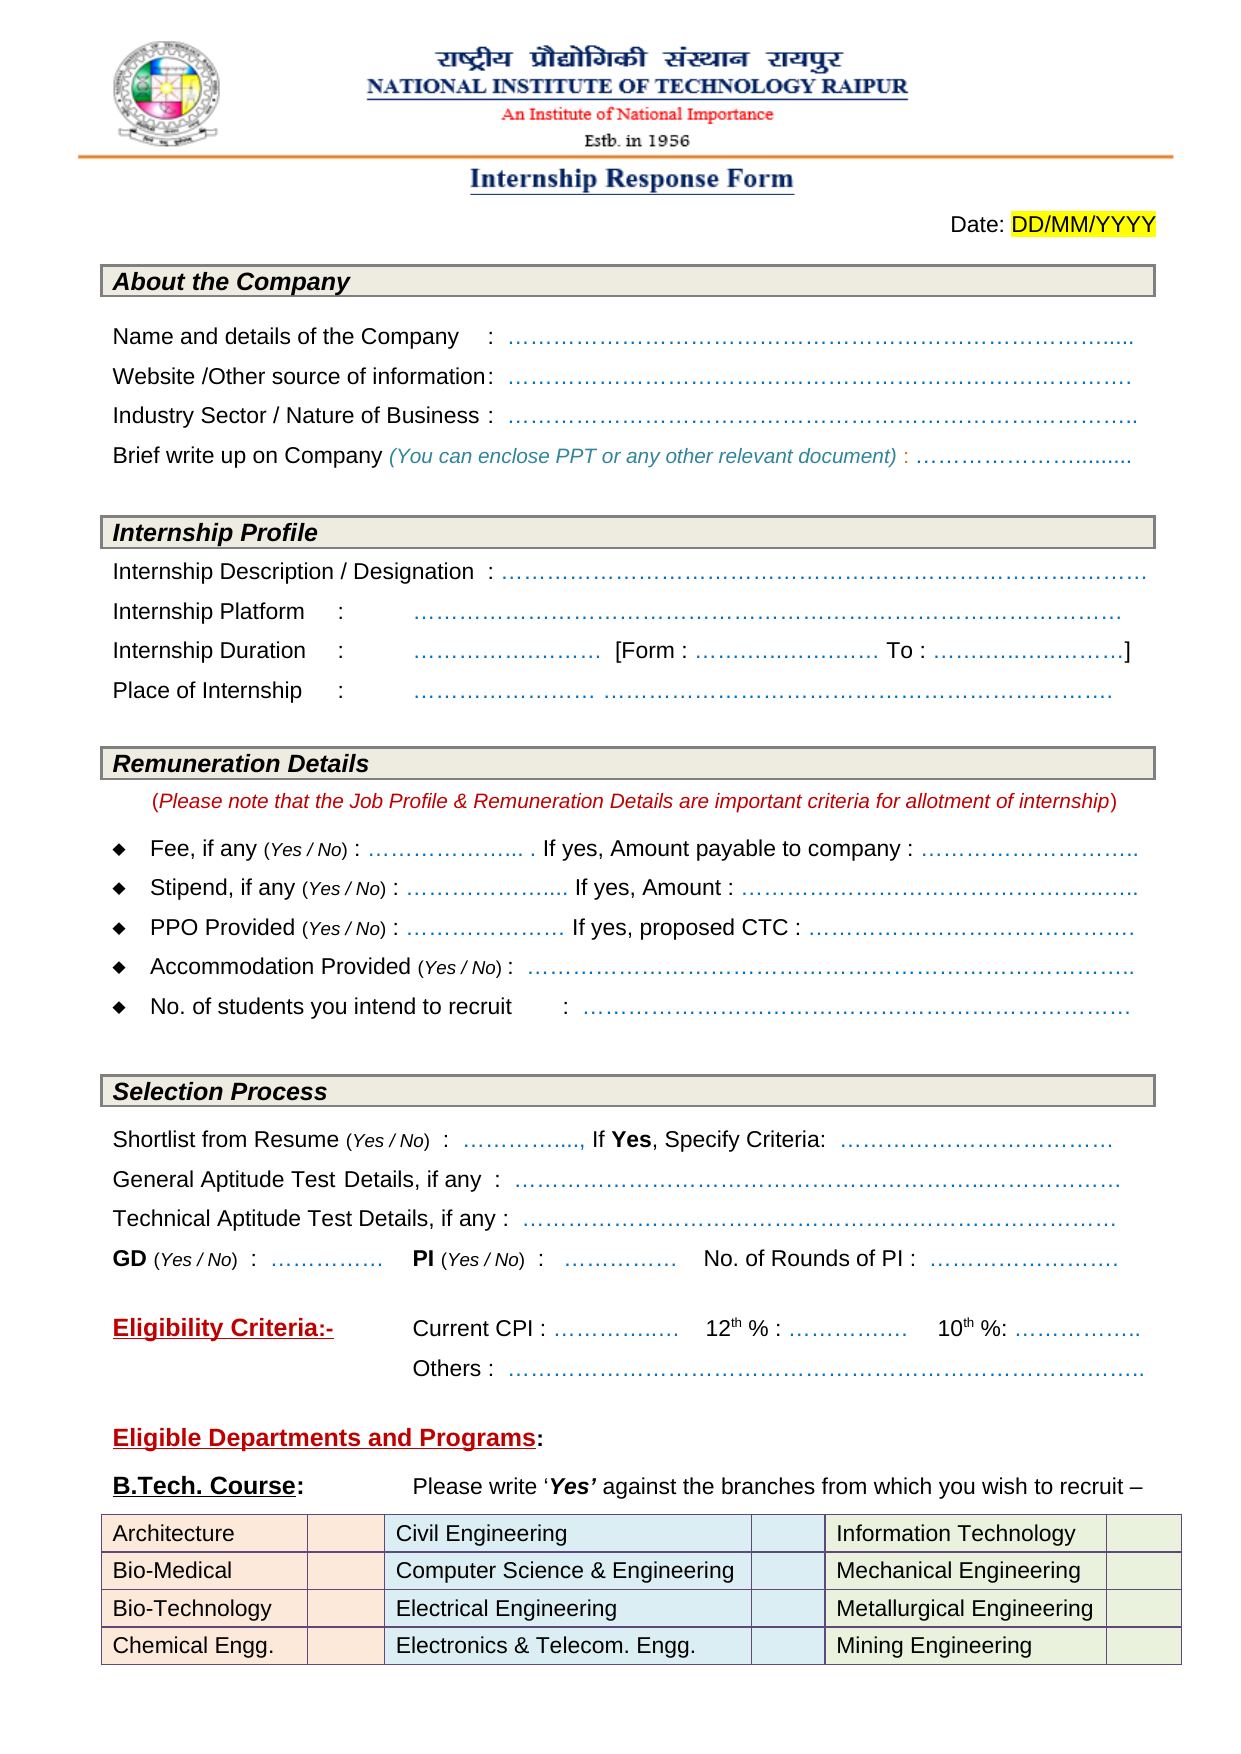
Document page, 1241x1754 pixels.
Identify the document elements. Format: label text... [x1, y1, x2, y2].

table_cell Mining Engineering [826, 1628, 1106, 1664]
table_cell Mechanical Engineering [826, 1553, 1106, 1589]
text Website /Other source of information : ………………………………………………………………………. [112, 363, 1156, 389]
table_cell [752, 1628, 824, 1664]
text Technical Aptitude Test Details, if any : …………………………………………………………………… [112, 1205, 1156, 1231]
text General Aptitude Test Details, if any : ……………………………………………………..……………… [112, 1166, 1156, 1192]
table_header Remuneration Details [103, 749, 1153, 778]
table_header Information Technology [826, 1515, 1106, 1551]
table_cell [752, 1590, 824, 1626]
table_header [308, 1515, 384, 1551]
text (Please note that the Job Profile & Remuneration Details are important criteria for allotment of internship) [112, 789, 1156, 813]
table_cell Chemical Engg. [102, 1628, 307, 1664]
text Eligible Departments and Programs: [112, 1423, 1156, 1452]
table_cell [308, 1590, 384, 1626]
text Internship Duration : …………….……… [Form : …….…..…….…… To : …….…..…..………] [112, 637, 1156, 664]
table_cell Electronics & Telecom. Engg. [385, 1628, 751, 1664]
table_header Architecture [102, 1515, 307, 1551]
table_cell [1107, 1628, 1181, 1664]
table_header Selection Process [103, 1077, 1153, 1105]
table_cell [1107, 1553, 1181, 1589]
table_cell Bio-Medical [102, 1553, 307, 1589]
table_cell [1107, 1590, 1181, 1626]
table_header Civil Engineering [385, 1515, 751, 1551]
text Industry Sector / Nature of Business : ……………………………………………………………………….. [112, 402, 1156, 428]
text Place of Internship : …………………… …………………………………………………………. [112, 677, 1156, 703]
text Date: DD/MM/YYYY [112, 195, 1156, 237]
picture [71, 33, 1178, 195]
list Accommodation Provided (Yes / No) : …………………………………………………………………….. [112, 953, 1156, 980]
text Internship Description / Designation : ………………………………………………………………….……… [112, 558, 1156, 585]
table_cell [752, 1553, 824, 1589]
table_header [1107, 1515, 1181, 1551]
table_cell Electrical Engineering [385, 1590, 751, 1626]
table_header Internship Profile [103, 518, 1153, 547]
table_cell Metallurgical Engineering [826, 1590, 1106, 1626]
table_cell [308, 1553, 384, 1589]
text GD (Yes / No) : …………… PI (Yes / No) : …………… No. of Rounds of PI : ……………………. [112, 1244, 1156, 1271]
table_cell Bio-Technology [102, 1590, 307, 1626]
text Brief write up on Company (You can enclose PPT or any other relevant document) : …………………......... [112, 442, 1156, 468]
table_cell Computer Science & Engineering [385, 1553, 751, 1589]
table_header [752, 1515, 824, 1551]
text B.Tech. Course: Please write ‘Yes’ against the branches from which you wish to recruit – [112, 1471, 1156, 1499]
text Name and details of the Company : ……………………………………………………………………..... [112, 323, 1156, 349]
list Fee, if any (Yes / No) : ………………... . If yes, Amount payable to company : ……………………….. [112, 835, 1156, 861]
list Stipend, if any (Yes / No) : ……………….... If yes, Amount : …………………………………….…..….. [112, 874, 1156, 901]
list PPO Provided (Yes / No) : ………………… If yes, proposed CTC : ……………………………………. [112, 914, 1156, 940]
table_header About the Company [103, 267, 1153, 295]
text Shortlist from Resume (Yes / No) : …………...., If Yes, Specify Criteria: ……………………………… [112, 1126, 1156, 1152]
table_cell [308, 1628, 384, 1664]
text Internship Platform : ………………………………………………………………………………… [112, 598, 1156, 624]
list No. of students you intend to recruit : ……………………………………………………………… [112, 993, 1156, 1019]
text Eligibility Criteria:- Current CPI : …………..… 12th % : ………….… 10th %: …………….. Others : ………………………………………………………………….…….. [112, 1313, 1156, 1381]
